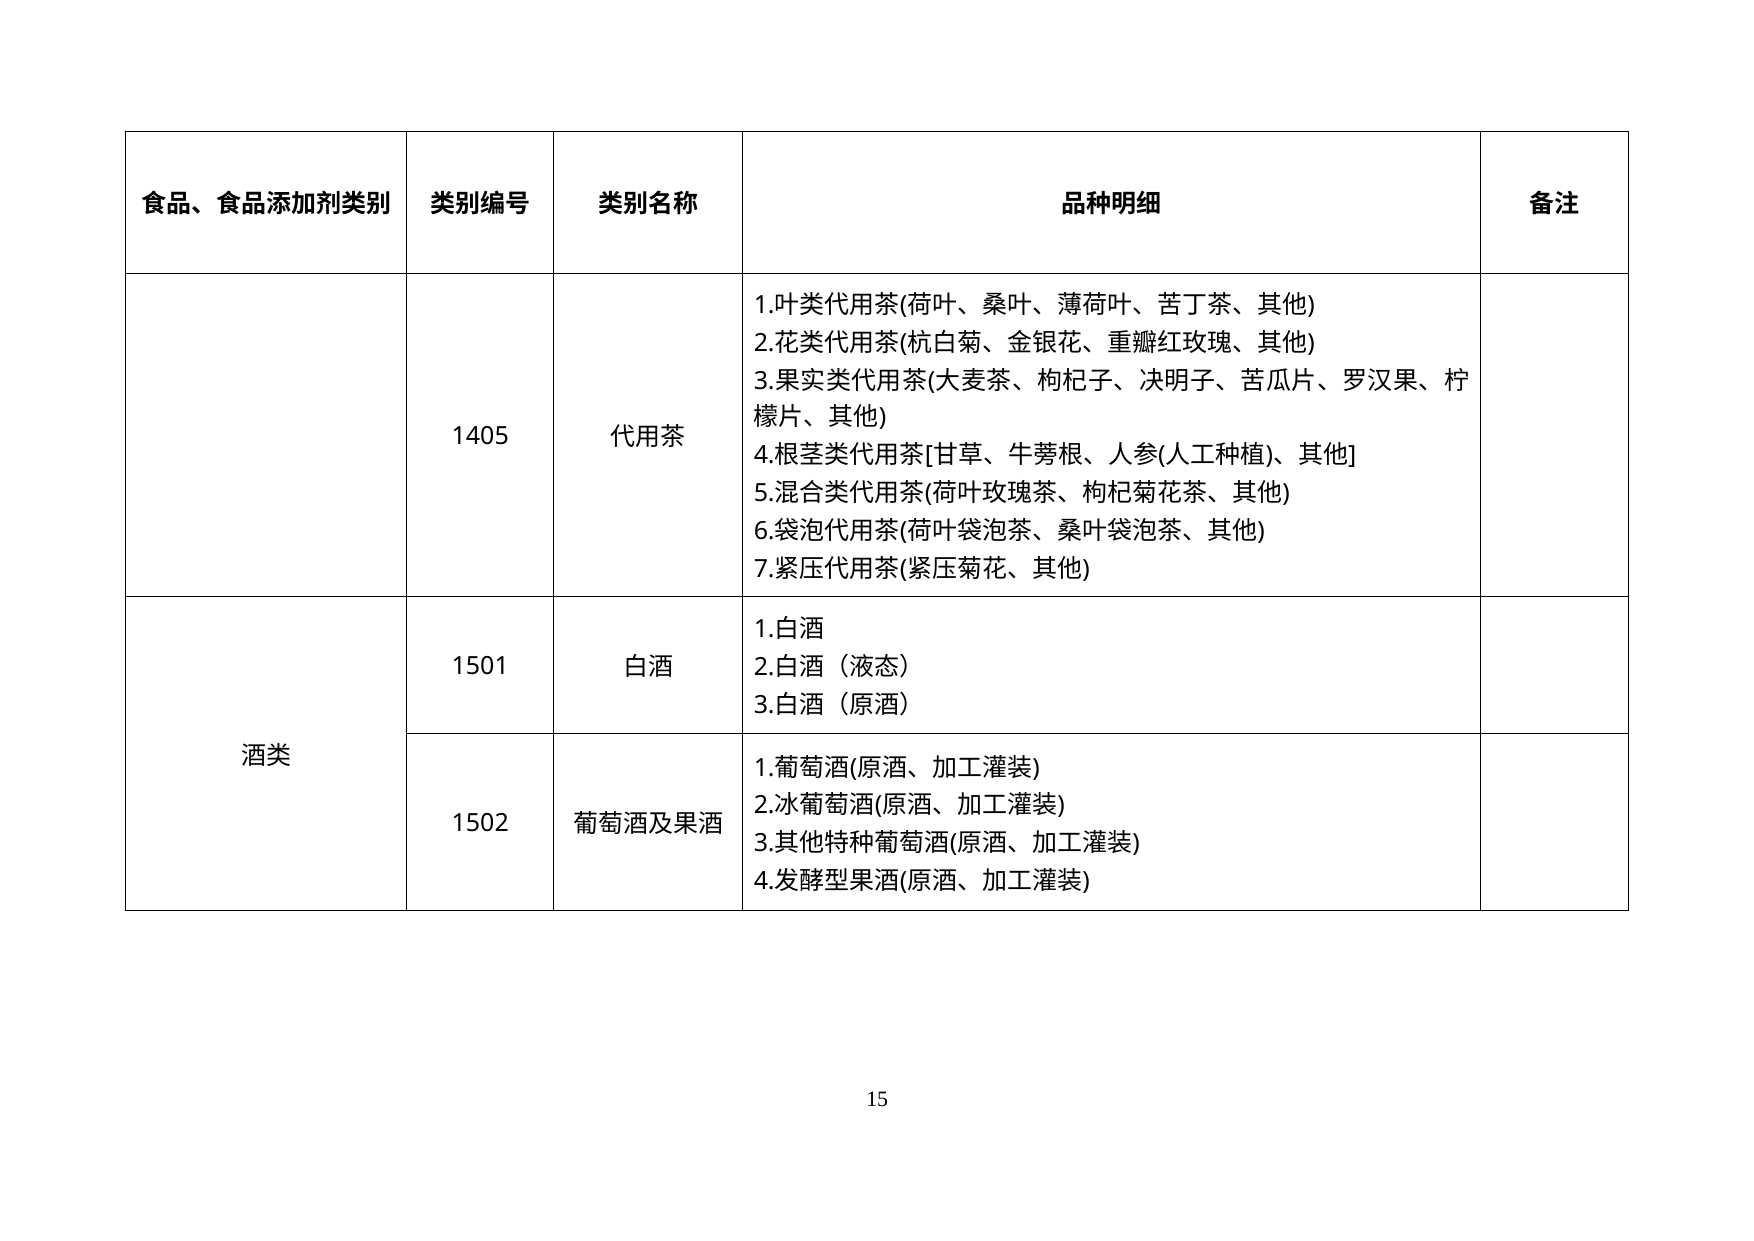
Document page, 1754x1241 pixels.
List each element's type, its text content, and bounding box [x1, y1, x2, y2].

table_cell 1501 [407, 597, 553, 733]
table_header 食品、食品添加剂类别 [126, 132, 406, 272]
table_cell 1405 [407, 274, 553, 596]
table_cell 酒类 [126, 597, 406, 910]
table_cell 1.叶类代用茶(荷叶、桑叶、薄荷叶、苦丁茶、其他) 2.花类代用茶(杭白菊、金银花、重瓣红玫瑰、其他) 3.果实类代用茶(大麦茶、枸杞子、决明子、苦瓜片、罗汉果、柠檬片、其他) 4.根茎类代用茶[甘草、牛蒡根、人参(人工种植)、其他] 5.混合类代用茶(荷叶玫瑰茶、枸杞菊花茶、其他) 6.袋泡代用茶(荷叶袋泡茶、桑叶袋泡茶、其他) 7.紧压代用茶(紧压菊花、其他) [743, 274, 1480, 596]
table_cell 1.葡萄酒(原酒、加工灌装) 2.冰葡萄酒(原酒、加工灌装) 3.其他特种葡萄酒(原酒、加工灌装) 4.发酵型果酒(原酒、加工灌装) [743, 734, 1480, 910]
table_header 备注 [1481, 132, 1628, 272]
table_cell 1502 [407, 734, 553, 910]
table_cell 葡萄酒及果酒 [554, 734, 742, 910]
table_header 类别名称 [554, 132, 742, 272]
table_cell 1.白酒 2.白酒（液态） 3.白酒（原酒） [743, 597, 1480, 733]
table_cell 白酒 [554, 597, 742, 733]
table_header 类别编号 [407, 132, 553, 272]
table_header 品种明细 [743, 132, 1480, 272]
table_cell [1481, 274, 1628, 596]
table_cell [1481, 734, 1628, 910]
table_cell [1481, 597, 1628, 733]
table_cell 代用茶 [554, 274, 742, 596]
